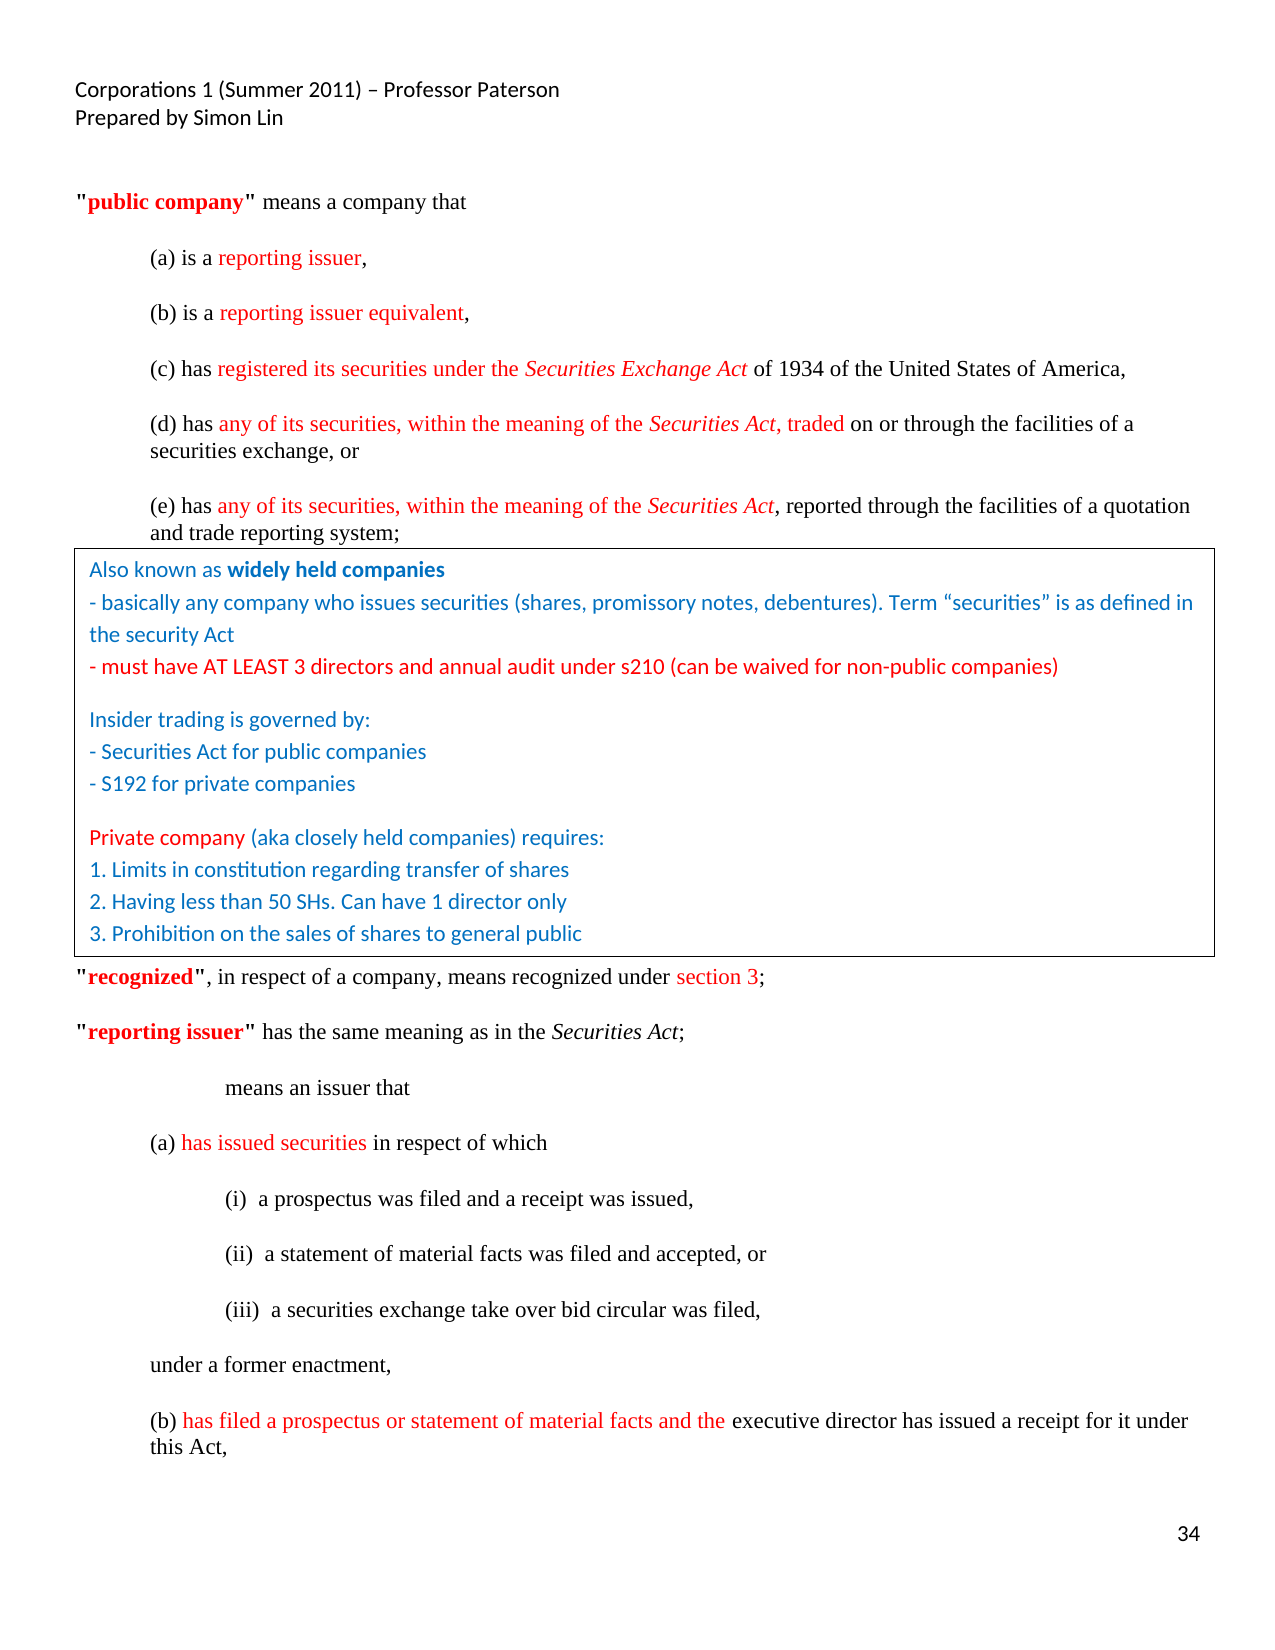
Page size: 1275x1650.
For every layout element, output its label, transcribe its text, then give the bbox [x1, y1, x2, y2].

text (b) is a reporting issuer equivalent, [150, 299, 1200, 326]
text (b) has filed a prospectus or statement of material facts and the executive director has issued a receipt for it under this Act, [150, 1407, 1200, 1459]
text "public company" means a company that [75, 188, 1200, 214]
text (ii) a statement of material facts was filed and accepted, or [225, 1240, 1200, 1267]
text (d) has any of its securities, within the meaning of the Securities Act, traded on or through the facilities of a securities exchange, or [150, 410, 1200, 463]
text (e) has any of its securities, within the meaning of the Securities Act, reported through the facilities of a quotation and trade reporting system; [150, 492, 1200, 545]
text "reporting issuer" has the same meaning as in the Securities Act; [75, 1018, 1200, 1044]
text means an issuer that [150, 1074, 1200, 1100]
text (a) has issued securities in respect of which [150, 1129, 1200, 1156]
text under a former enactment, [150, 1351, 1200, 1378]
text (c) has registered its securities under the Securities Exchange Act of 1934 of the United States of America, [150, 355, 1200, 381]
text (a) is a reporting issuer, [150, 244, 1200, 270]
text (i) a prospectus was filed and a receipt was issued, [225, 1185, 1200, 1211]
text (iii) a securities exchange take over bid circular was filed, [225, 1296, 1200, 1322]
text "recognized", in respect of a company, means recognized under section 3; [75, 963, 1200, 989]
